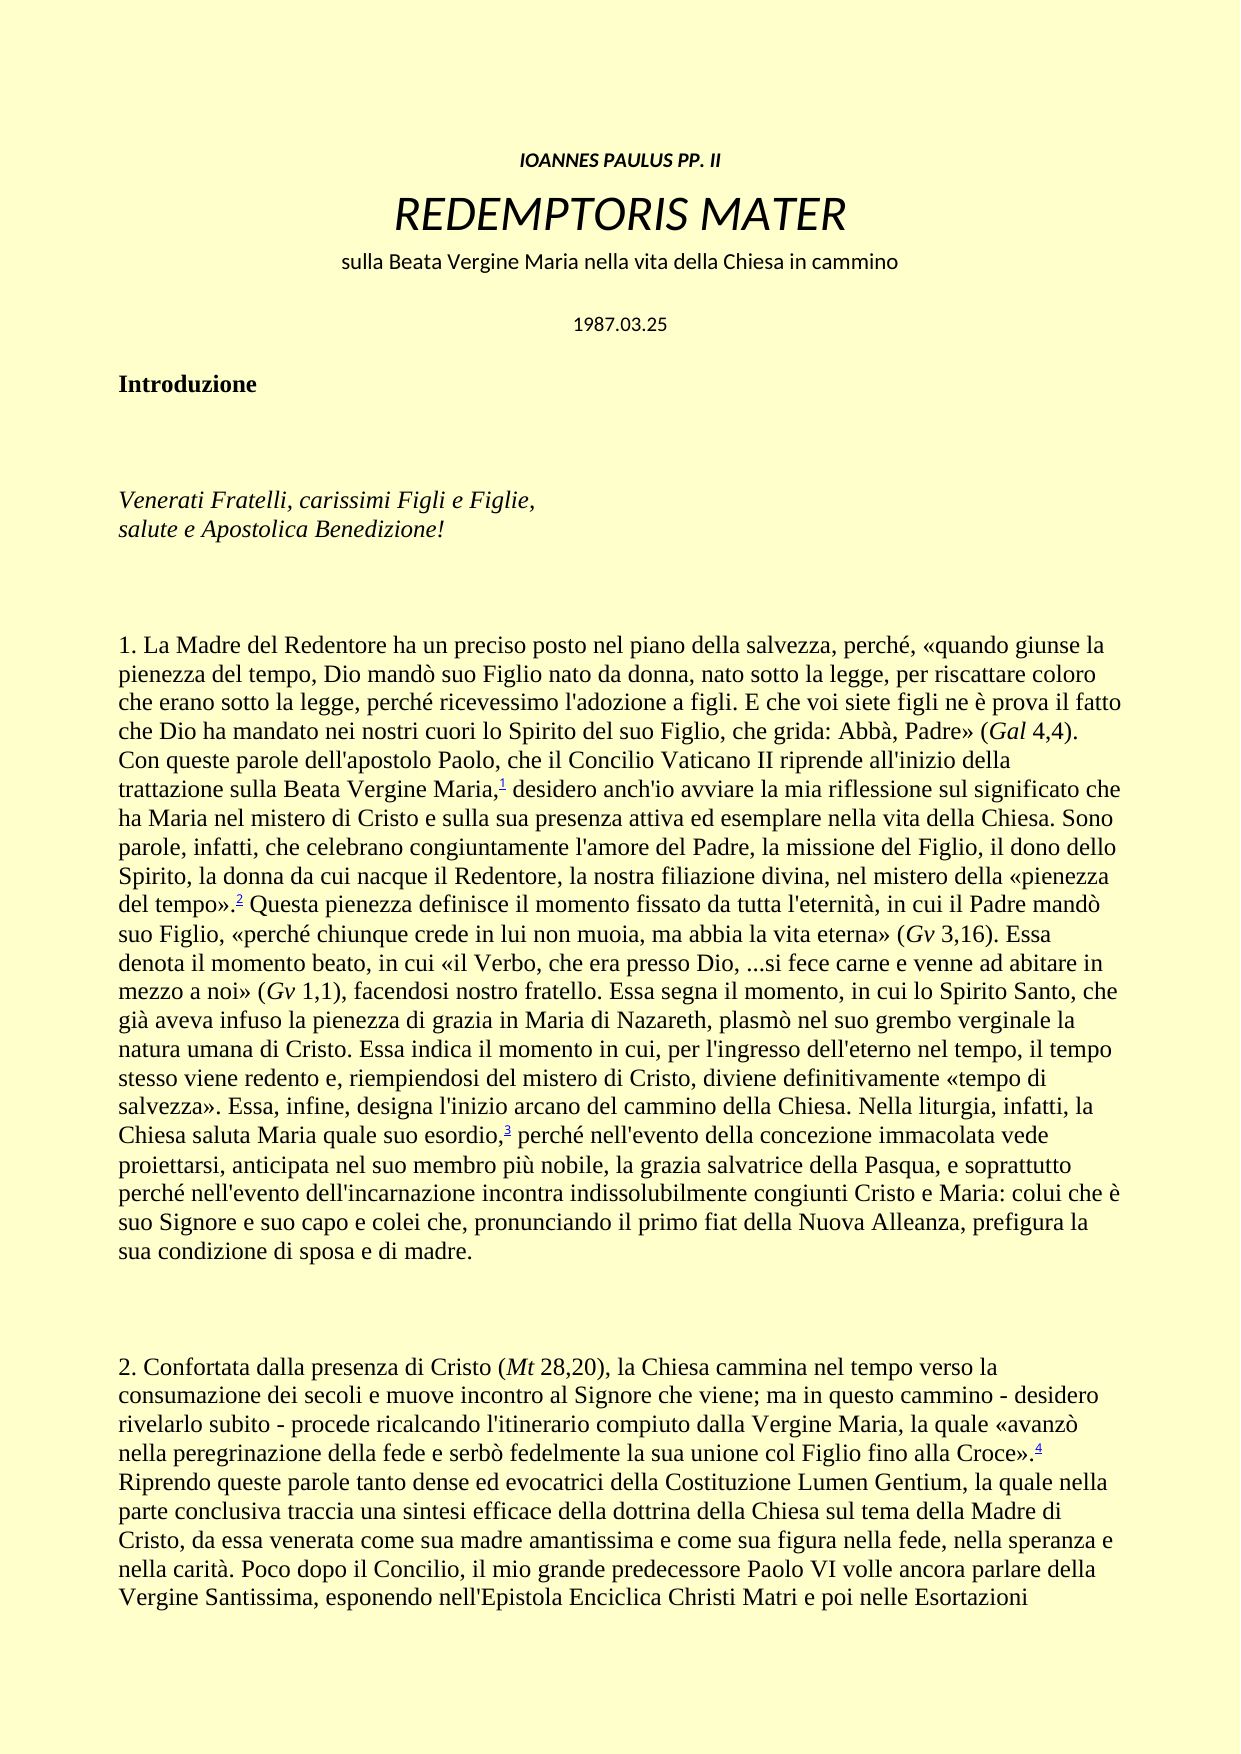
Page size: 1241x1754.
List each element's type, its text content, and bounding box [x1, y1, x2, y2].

text Venerati Fratelli, carissimi Figli e Figlie, salute e Apostolica Benedizione! [118, 485, 1122, 543]
text 1. La Madre del Redentore ha un preciso posto nel piano della salvezza, perché, «quando giunse la pienezza del tempo, Dio mandò suo Figlio nato da donna, nato sotto la legge, per riscattare coloro che erano sotto la legge, perché ricevessimo l'adozione a figli. E che voi siete figli ne è prova il fatto che Dio ha mandato nei nostri cuori lo Spirito del suo Figlio, che grida: Abbà, Padre» (Gal 4,4). Con queste parole dell'apostolo Paolo, che il Concilio Vaticano II riprende all'inizio della trattazione sulla Beata Vergine Maria,1 desidero anch'io avviare la mia riflessione sul significato che ha Maria nel mistero di Cristo e sulla sua presenza attiva ed esemplare nella vita della Chiesa. Sono parole, infatti, che celebrano congiuntamente l'amore del Padre, la missione del Figlio, il dono dello Spirito, la donna da cui nacque il Redentore, la nostra filiazione divina, nel mistero della «pienezza del tempo».2 Questa pienezza definisce il momento fissato da tutta l'eternità, in cui il Padre mandò suo Figlio, «perché chiunque crede in lui non muoia, ma abbia la vita eterna» (Gv 3,16). Essa denota il momento beato, in cui «il Verbo, che era presso Dio, ...si fece carne e venne ad abitare in mezzo a noi» (Gv 1,1), facendosi nostro fratello. Essa segna il momento, in cui lo Spirito Santo, che già aveva infuso la pienezza di grazia in Maria di Nazareth, plasmò nel suo grembo verginale la natura umana di Cristo. Essa indica il momento in cui, per l'ingresso dell'eterno nel tempo, il tempo stesso viene redento e, riempiendosi del mistero di Cristo, diviene definitivamente «tempo di salvezza». Essa, infine, designa l'inizio arcano del cammino della Chiesa. Nella liturgia, infatti, la Chiesa saluta Maria quale suo esordio,3 perché nell'evento della concezione immacolata vede proiettarsi, anticipata nel suo membro più nobile, la grazia salvatrice della Pasqua, e soprattutto perché nell'evento dell'incarnazione incontra indissolubilmente congiunti Cristo e Maria: colui che è suo Signore e suo capo e colei che, pronunciando il primo fiat della Nuova Alleanza, prefigura la sua condizione di sposa e di madre. [118, 630, 1122, 1265]
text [118, 1352, 1122, 1611]
text IOANNES PAULUS PP. II REDEMPTORIS MATER sulla Beata Vergine Maria nella vita della Chiesa in cammino 1987.03.25 [118, 148, 1122, 337]
text Introduzione [118, 369, 1122, 398]
